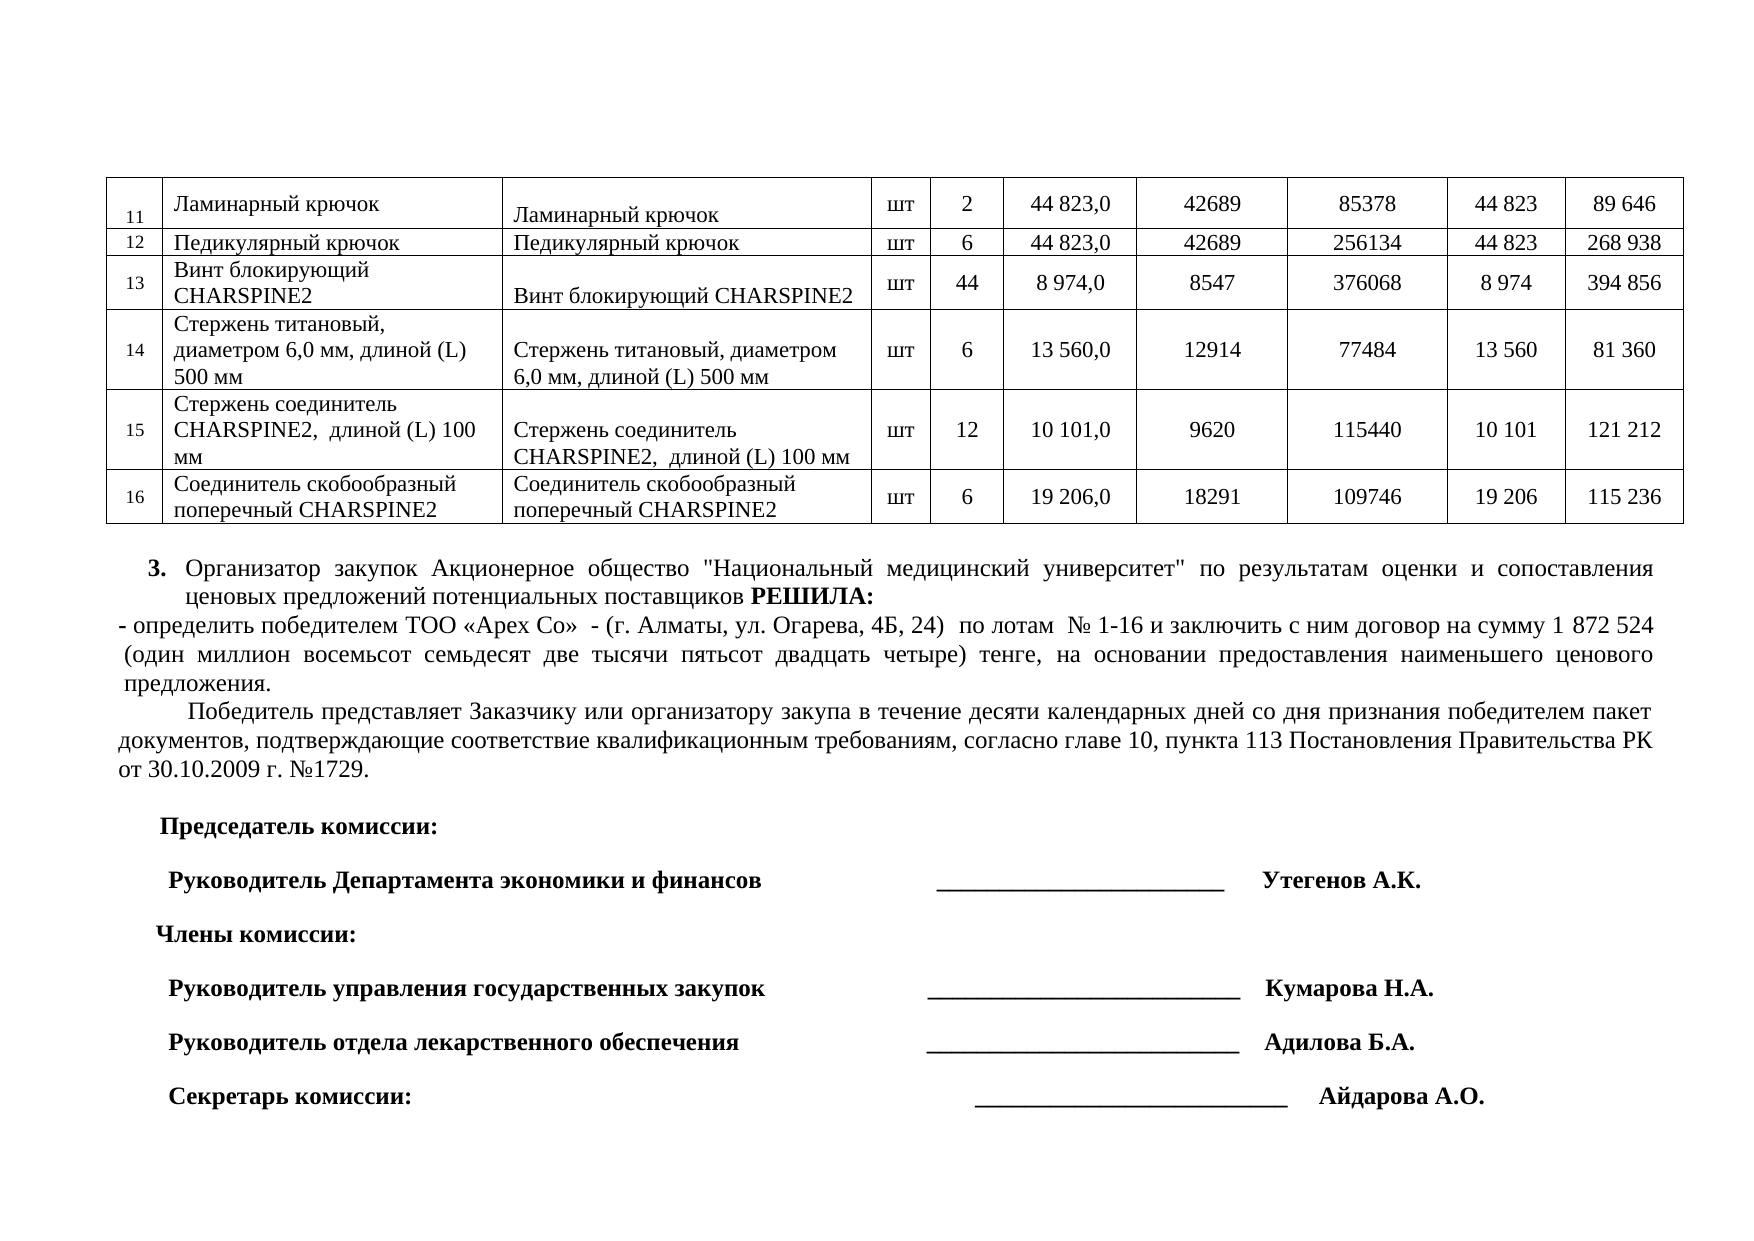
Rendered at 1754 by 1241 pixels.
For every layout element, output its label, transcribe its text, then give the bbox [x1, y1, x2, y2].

table_cell 15 [107, 390, 162, 469]
table_cell 89 646 [1566, 178, 1683, 228]
table_cell 8 974 [1448, 256, 1565, 309]
table_cell 376068 [1288, 256, 1447, 309]
table_cell 10 101,0 [1004, 390, 1136, 469]
table_cell Ламинарный крючок [503, 178, 871, 228]
table_cell 115 236 [1566, 470, 1683, 523]
table_cell 394 856 [1566, 256, 1683, 309]
table_cell шт [872, 229, 930, 255]
table_cell 44 823,0 [1004, 229, 1136, 255]
table_cell Соединитель скобообразный поперечный CHARSPINE2 [163, 470, 502, 523]
text Секретарь комиссии: _________________________ Айдарова А.О. [118, 1081, 1654, 1109]
text Члены комиссии: [118, 919, 1654, 948]
table_cell 12 [931, 390, 1003, 469]
table_cell 16 [107, 470, 162, 523]
table_cell Педикулярный крючок [503, 229, 871, 255]
table_cell 109746 [1288, 470, 1447, 523]
table_cell 13 560 [1448, 310, 1565, 389]
table_cell 85378 [1288, 178, 1447, 228]
table_cell 19 206,0 [1004, 470, 1136, 523]
table_cell шт [872, 310, 930, 389]
table_cell шт [872, 178, 930, 228]
table_cell 11 [107, 178, 162, 228]
table_cell Ламинарный крючок [163, 178, 502, 228]
text Председатель комиссии: [118, 811, 1654, 840]
table_cell 12914 [1137, 310, 1287, 389]
table_cell 42689 [1137, 229, 1287, 255]
text Руководитель Департамента экономики и финансов _______________________ Утегенов А.К. [118, 865, 1654, 894]
table_cell шт [872, 470, 930, 523]
table_cell Стержень соединитель CHARSPINE2, длиной (L) 100 мм [163, 390, 502, 469]
table_cell 13 560,0 [1004, 310, 1136, 389]
text Руководитель отдела лекарственного обеспечения _________________________ Адилова Б.А. [118, 1027, 1654, 1056]
table_cell 19 206 [1448, 470, 1565, 523]
table_cell 44 823,0 [1004, 178, 1136, 228]
list Организатор закупок Акционерное общество "Национальный медицинский университет" по результатам оценки и сопоставления ценовых предложений потенциальных поставщиков РЕШИЛА: [148, 553, 1654, 610]
table_cell 81 360 [1566, 310, 1683, 389]
table_cell 6 [931, 470, 1003, 523]
table_cell 115440 [1288, 390, 1447, 469]
table_cell 18291 [1137, 470, 1287, 523]
table_cell Винт блокирующий CHARSPINE2 [503, 256, 871, 309]
table_cell 268 938 [1566, 229, 1683, 255]
table_cell 44 [931, 256, 1003, 309]
table_cell 2 [931, 178, 1003, 228]
table_cell 10 101 [1448, 390, 1565, 469]
table_cell шт [872, 256, 930, 309]
table_cell Соединитель скобообразный поперечный CHARSPINE2 [503, 470, 871, 523]
table_cell 8547 [1137, 256, 1287, 309]
table_cell Стержень соединитель CHARSPINE2, длиной (L) 100 мм [503, 390, 871, 469]
table_cell 9620 [1137, 390, 1287, 469]
table_cell 14 [107, 310, 162, 389]
table_cell 12 [107, 229, 162, 255]
table_cell 77484 [1288, 310, 1447, 389]
table_cell 44 823 [1448, 229, 1565, 255]
text Победитель представляет Заказчику или организатору закупа в течение десяти календарных дней со дня признания победителем пакет документов, подтверждающие соответствие квалификационным требованиям, согласно главе 10, пункта 113 Постановления Правительства РК от 30.10.2009 г. №1729. [118, 696, 1654, 783]
table_cell 42689 [1137, 178, 1287, 228]
table_cell Педикулярный крючок [163, 229, 502, 255]
table_cell 13 [107, 256, 162, 309]
table_cell 44 823 [1448, 178, 1565, 228]
table_cell Стержень титановый, диаметром 6,0 мм, длиной (L) 500 мм [163, 310, 502, 389]
table_cell 6 [931, 310, 1003, 389]
table_cell шт [872, 390, 930, 469]
table_cell 121 212 [1566, 390, 1683, 469]
table_cell 256134 [1288, 229, 1447, 255]
table_cell 6 [931, 229, 1003, 255]
table_cell Винт блокирующий CHARSPINE2 [163, 256, 502, 309]
table_cell Стержень титановый, диаметром 6,0 мм, длиной (L) 500 мм [503, 310, 871, 389]
table_cell 8 974,0 [1004, 256, 1136, 309]
text - определить победителем ТОО «Арех Со» - (г. Алматы, ул. Огарева, 4Б, 24) по лотам № 1-16 и заключить с ним договор на сумму 1 872 524 (один миллион восемьсот семьдесят две тысячи пятьсот двадцать четыре) тенге, на основании предоставления наименьшего ценового предложения. [118, 610, 1654, 696]
text Руководитель управления государственных закупок _________________________ Кумарова Н.А. [118, 973, 1654, 1002]
